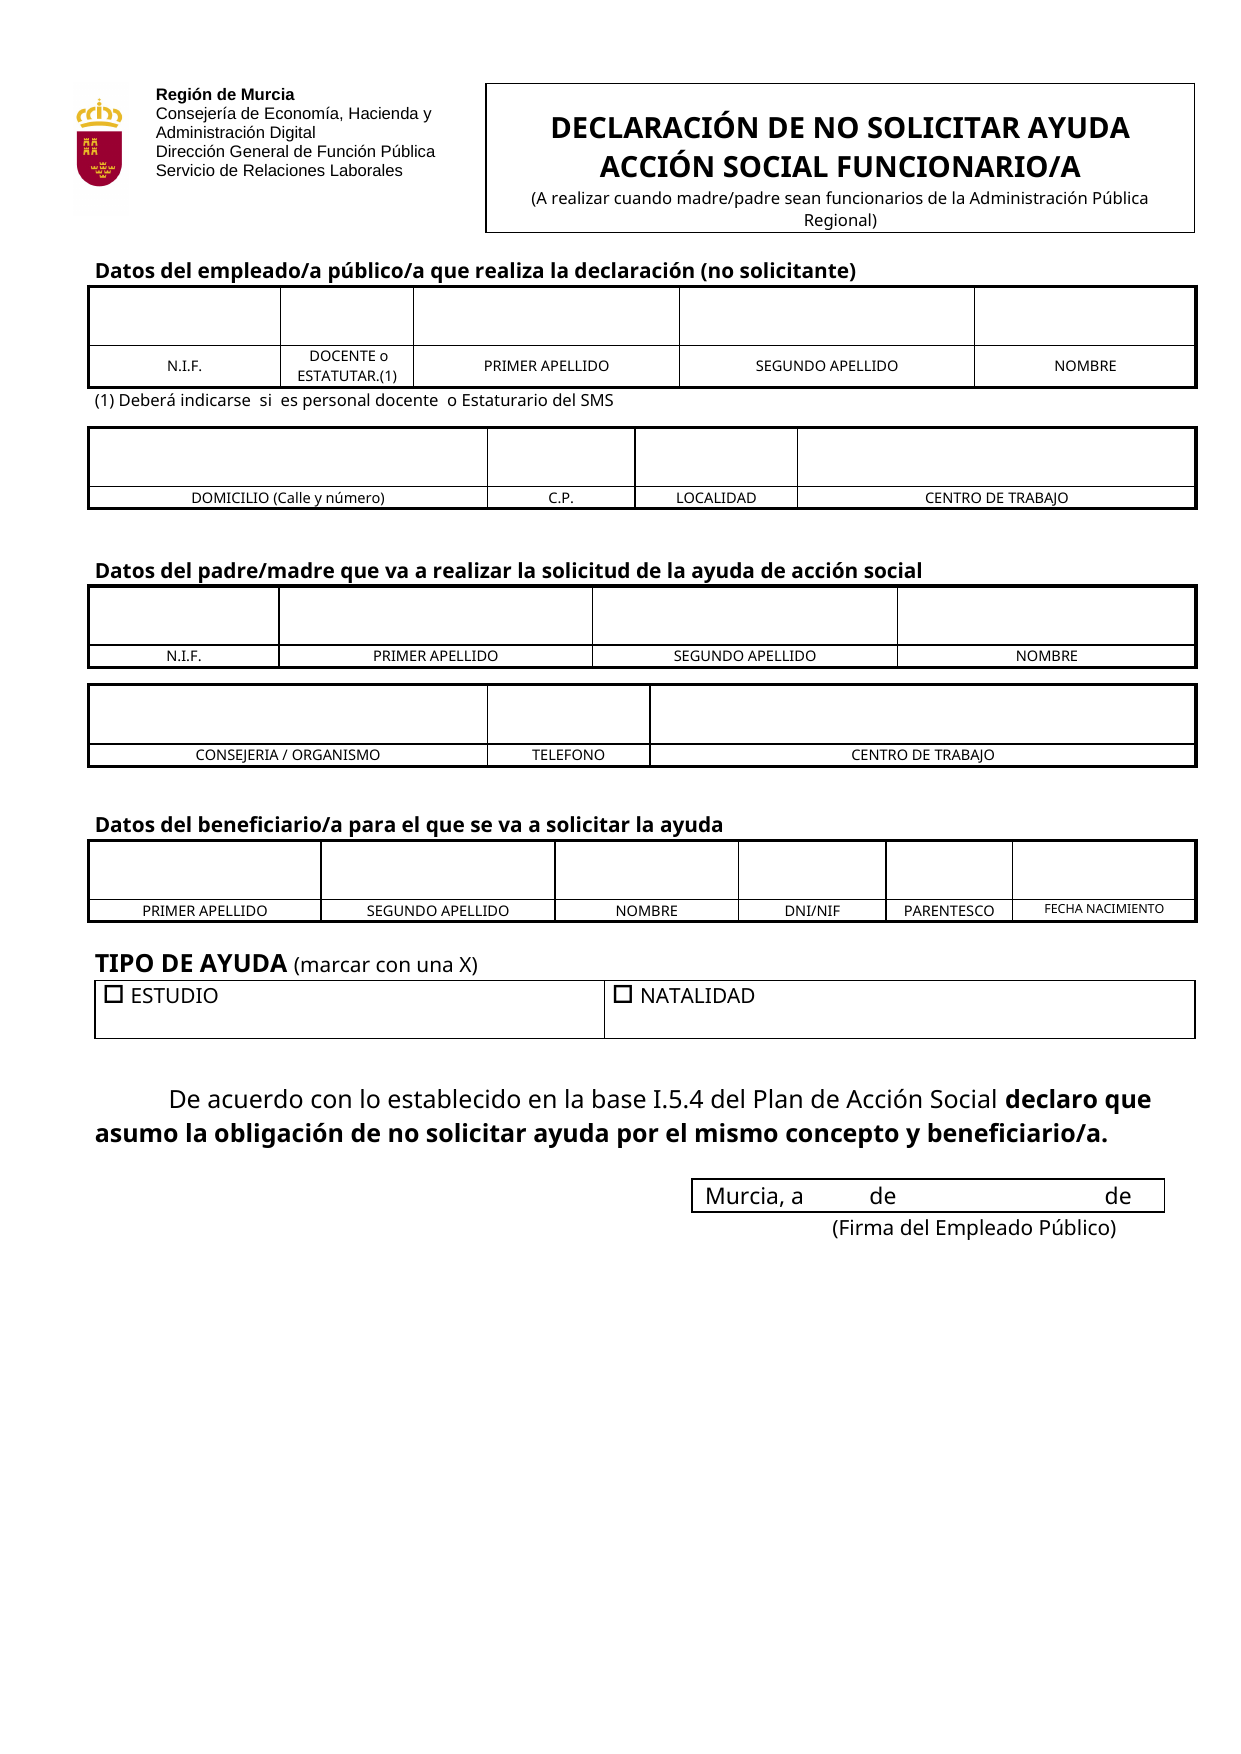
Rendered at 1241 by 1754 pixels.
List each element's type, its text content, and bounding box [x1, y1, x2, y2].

table_header [280, 588, 592, 644]
table_header [636, 429, 797, 486]
table_cell DOCENTE o ESTATUTAR.(1) [281, 346, 413, 386]
table_cell NOMBRE [898, 646, 1194, 666]
text TIPO DE AYUDA (marcar con una X) [94, 946, 1152, 980]
table_cell DOMICILIO (Calle y número) [90, 487, 487, 507]
table_header [488, 686, 649, 743]
table_cell CENTRO DE TRABAJO [651, 745, 1194, 764]
table_cell CONSEJERIA / ORGANISMO [90, 745, 487, 764]
table_header [90, 842, 320, 899]
table_header [90, 288, 280, 344]
table_header [739, 842, 885, 899]
table_cell CENTRO DE TRABAJO [798, 487, 1194, 507]
table_header [898, 588, 1194, 644]
table_header [90, 686, 487, 743]
table_cell LOCALIDAD [636, 487, 797, 507]
table_cell SEGUNDO APELLIDO [593, 646, 897, 666]
table_cell FECHA NACIMIENTO [1013, 900, 1194, 920]
table_cell PRIMER APELLIDO [90, 900, 320, 920]
table_cell NOMBRE [556, 900, 738, 920]
text Datos del empleado/a público/a que realiza la declaración (no solicitante) [94, 256, 1152, 284]
table_header [798, 429, 1194, 486]
table_header [90, 429, 487, 486]
text De acuerdo con lo establecido en la base I.5.4 del Plan de Acción Social declaro que asumo la obligación de no solicitar ayuda por el mismo concepto y beneficiario/a. [94, 1082, 1152, 1150]
table_cell NOMBRE [975, 346, 1194, 386]
text (Firma del Empleado Público) [94, 1213, 1152, 1241]
table_header [322, 842, 554, 899]
text (1) Deberá indicarse si es personal docente o Estaturario del SMS [94, 389, 1152, 412]
text Datos del beneficiario/a para el que se va a solicitar la ayuda [94, 810, 1152, 839]
table_cell N.I.F. [90, 646, 278, 666]
picture [72, 82, 130, 216]
table_header ESTUDIO [96, 981, 604, 1038]
table_cell TELEFONO [488, 745, 649, 764]
table_cell SEGUNDO APELLIDO [680, 346, 974, 386]
table_header [651, 686, 1194, 743]
text Datos del padre/madre que va a realizar la solicitud de la ayuda de acción social [94, 556, 1152, 584]
table_header [281, 288, 413, 344]
table_cell DNI/NIF [739, 900, 885, 920]
table_header [556, 842, 738, 899]
table_cell PRIMER APELLIDO [280, 646, 592, 666]
table_header [680, 288, 974, 344]
table_cell SEGUNDO APELLIDO [322, 900, 554, 920]
table_header [414, 288, 679, 344]
table_cell PARENTESCO [887, 900, 1012, 920]
table_header [90, 588, 278, 644]
table_cell N.I.F. [90, 346, 280, 386]
table_cell PRIMER APELLIDO [414, 346, 679, 386]
table_header [488, 429, 634, 486]
table_cell C.P. [488, 487, 634, 507]
table_header [975, 288, 1194, 344]
table_header [593, 588, 897, 644]
table_header [887, 842, 1012, 899]
table_header NATALIDAD [605, 981, 1194, 1038]
table_header [1013, 842, 1194, 899]
table_header Murcia, a de de [693, 1180, 1164, 1211]
